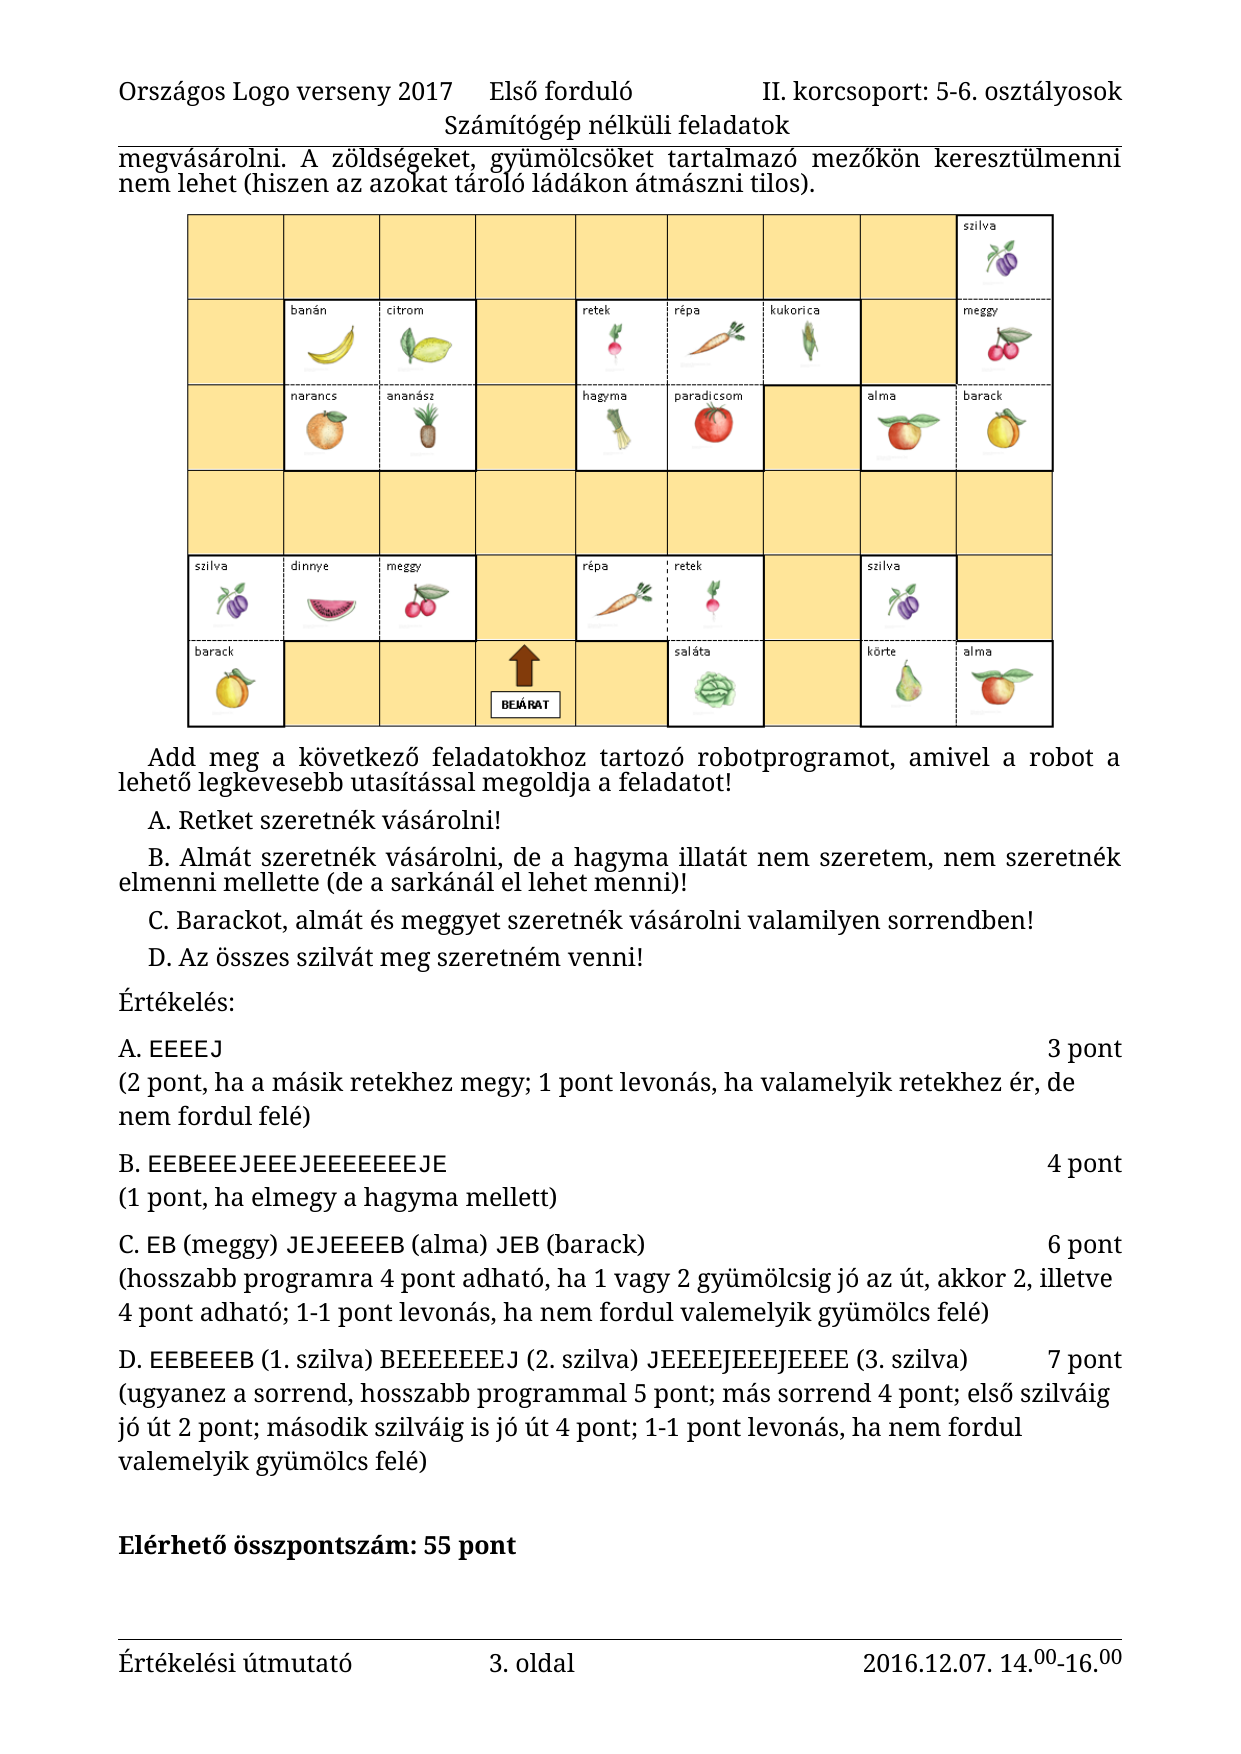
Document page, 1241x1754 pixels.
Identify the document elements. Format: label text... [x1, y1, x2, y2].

text Elérhető összpontszám: 55 pont [118, 1528, 1122, 1562]
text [118, 148, 1122, 198]
text A. Retket szeretnék vásárolni! [118, 809, 1122, 834]
text Add meg a következő feladatokhoz tartozó robotprogramot, amivel a robot a lehető legkevesebb utasítással megoldja a feladatot! [118, 747, 1122, 797]
text C. Barackot, almát és meggyet szeretnék vásárolni valamilyen sorrendben! [118, 909, 1122, 934]
text A. EEEEJ 3 pont (2 pont, ha a másik retekhez megy; 1 pont levonás, ha valamelyik retekhez ér, de nem fordul felé) [118, 1031, 1122, 1133]
text Értékelés: [118, 984, 1122, 1018]
text C. EB (meggy) JEJEEEEB (alma) JEB (barack) 6 pont (hosszabb programra 4 pont adható, ha 1 vagy 2 gyümölcsig jó az út, akkor 2, illetve 4 pont adható; 1-1 pont levonás, ha nem fordul valemelyik gyümölcs felé) [118, 1226, 1122, 1329]
text B. Almát szeretnék vásárolni, de a hagyma illatát nem szeretem, nem szeretnék elmenni mellette (de a sarkánál el lehet menni)! [118, 847, 1122, 897]
text D. EEBEEEB (1. szilva) BEEEEEEEJ (2. szilva) JEEEEJEEEJEEEE (3. szilva) 7 pont (ugyanez a sorrend, hosszabb programmal 5 pont; más sorrend 4 pont; első szilváig jó út 2 pont; második szilváig is jó út 4 pont; 1-1 pont levonás, ha nem fordul valemelyik gyümölcs felé) [118, 1341, 1122, 1478]
text B. EEBEEEJEEEJEEEEEEEJE 4 pont (1 pont, ha elmegy a hagyma mellett) [118, 1146, 1122, 1214]
picture [181, 210, 1059, 735]
text D. Az összes szilvát meg szeretném venni! [118, 947, 1122, 972]
